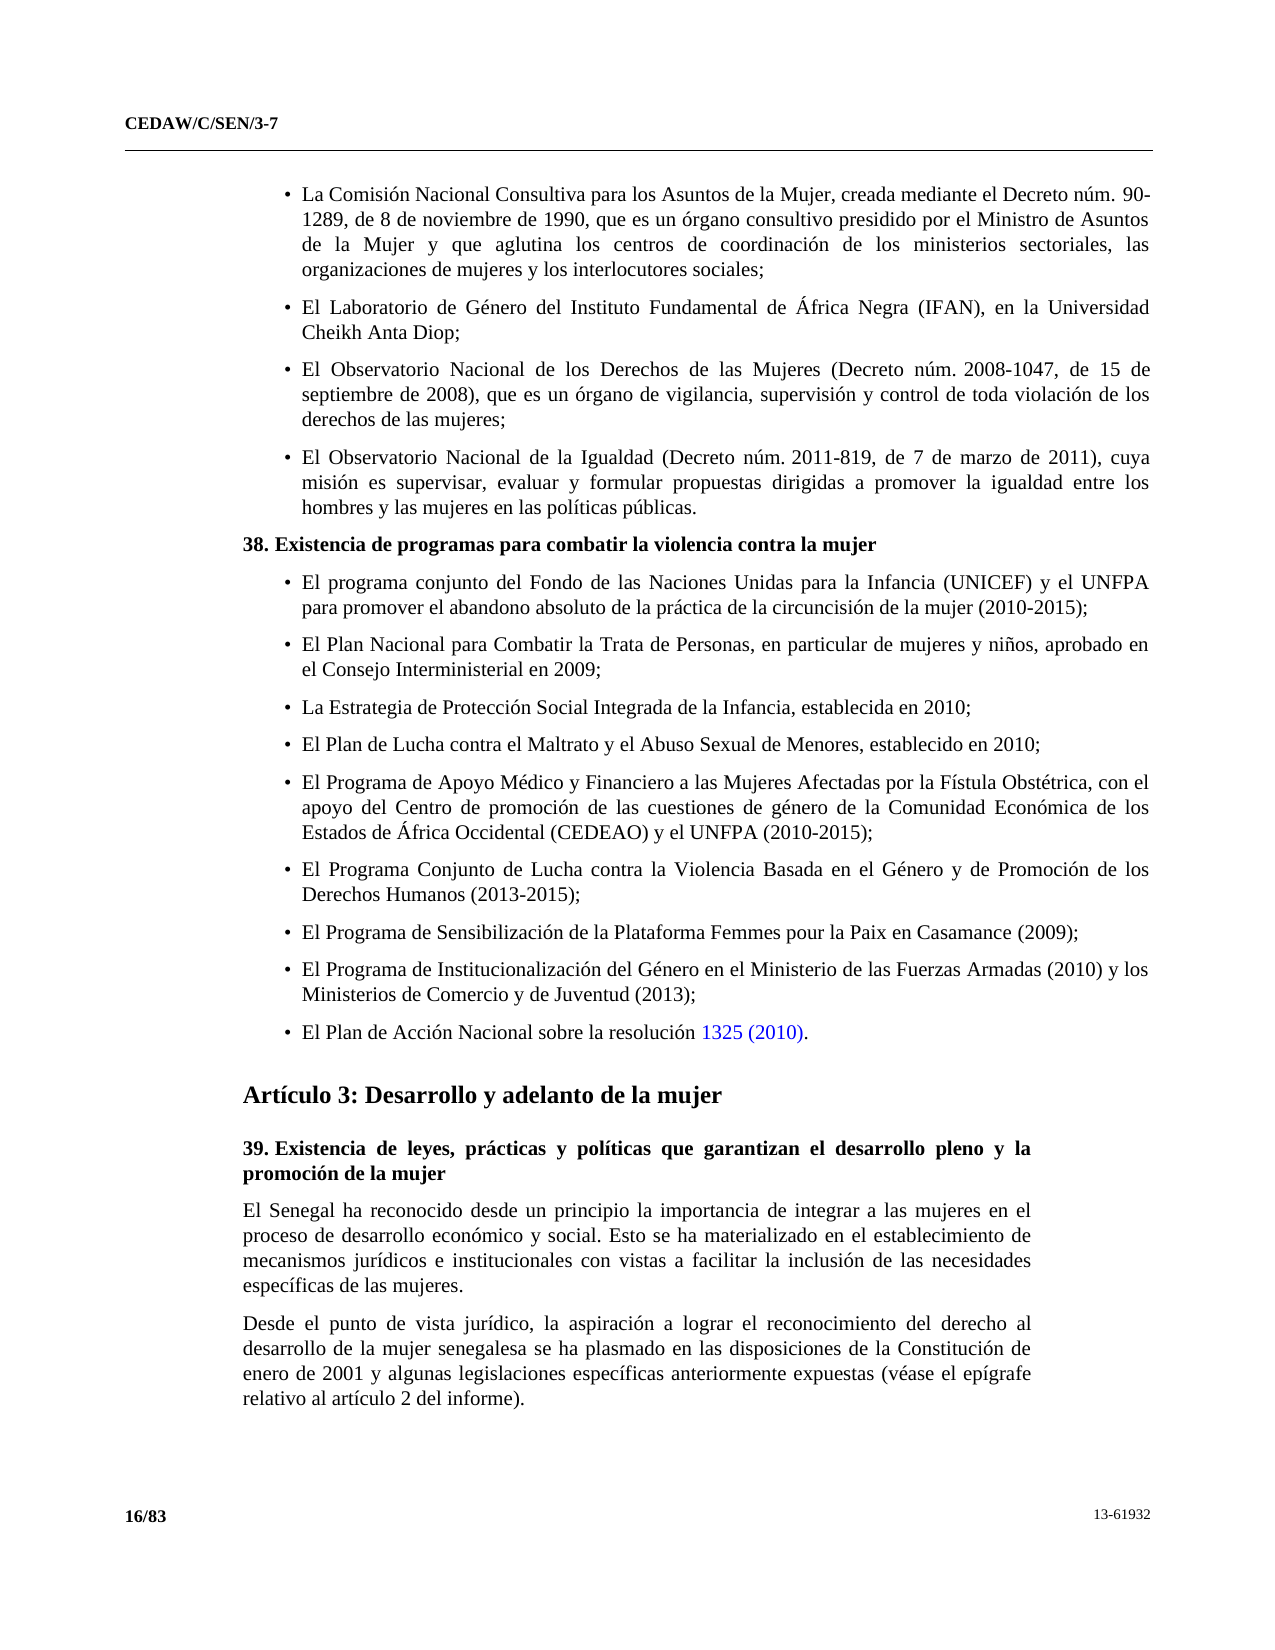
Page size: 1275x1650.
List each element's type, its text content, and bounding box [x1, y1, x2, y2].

text El Observatorio Nacional de la Igualdad (Decreto núm. 2011-819, de 7 de marzo de 2011), cuya misión es supervisar, evaluar y formular propuestas dirigidas a promover la igualdad entre los hombres y las mujeres en las políticas públicas. [284, 444, 1151, 519]
text El Observatorio Nacional de los Derechos de las Mujeres (Decreto núm. 2008-1047, de 15 de septiembre de 2008), que es un órgano de vigilancia, supervisión y control de toda violación de los derechos de las mujeres; [284, 356, 1151, 431]
text 38. Existencia de programas para combatir la violencia contra la mujer [243, 531, 1032, 556]
text El Programa de Apoyo Médico y Financiero a las Mujeres Afectadas por la Fístula Obstétrica, con el apoyo del Centro de promoción de las cuestiones de género de la Comunidad Económica de los Estados de África Occidental (CEDEAO) y el UNFPA (2010-2015); [284, 769, 1151, 844]
text 39. Existencia de leyes, prácticas y políticas que garantizan el desarrollo pleno y la promoción de la mujer [243, 1134, 1032, 1184]
text La Estrategia de Protección Social Integrada de la Infancia, establecida en 2010; [284, 694, 1151, 719]
text El Plan Nacional para Combatir la Trata de Personas, en particular de mujeres y niños, aprobado en el Consejo Interministerial en 2009; [284, 631, 1151, 681]
text El Plan de Lucha contra el Maltrato y el Abuso Sexual de Menores, establecido en 2010; [284, 731, 1151, 756]
text El Programa de Institucionalización del Género en el Ministerio de las Fuerzas Armadas (2010) y los Ministerios de Comercio y de Juventud (2013); [284, 956, 1151, 1006]
text El Plan de Acción Nacional sobre la resolución 1325 (2010). [284, 1019, 1151, 1044]
text El Programa de Sensibilización de la Plataforma Femmes pour la Paix en Casamance (2009); [284, 919, 1151, 944]
text El Senegal ha reconocido desde un principio la importancia de integrar a las mujeres en el proceso de desarrollo económico y social. Esto se ha materializado en el establecimiento de mecanismos jurídicos e institucionales con vistas a facilitar la inclusión de las necesidades específicas de las mujeres. [243, 1197, 1032, 1297]
text El Programa Conjunto de Lucha contra la Violencia Basada en el Género y de Promoción de los Derechos Humanos (2013-2015); [284, 856, 1151, 906]
text Artículo 3: Desarrollo y adelanto de la mujer [124, 1081, 1032, 1109]
text El programa conjunto del Fondo de las Naciones Unidas para la Infancia (UNICEF) y el UNFPA para promover el abandono absoluto de la práctica de la circuncisión de la mujer (2010-2015); [284, 569, 1151, 619]
text El Laboratorio de Género del Instituto Fundamental de África Negra (IFAN), en la Universidad Cheikh Anta Diop; [284, 294, 1151, 344]
text La Comisión Nacional Consultiva para los Asuntos de la Mujer, creada mediante el Decreto núm. 90-1289, de 8 de noviembre de 1990, que es un órgano consultivo presidido por el Ministro de Asuntos de la Mujer y que aglutina los centros de coordinación de los ministerios sectoriales, las organizaciones de mujeres y los interlocutores sociales; [284, 181, 1151, 281]
text Desde el punto de vista jurídico, la aspiración a lograr el reconocimiento del derecho al desarrollo de la mujer senegalesa se ha plasmado en las disposiciones de la Constitución de enero de 2001 y algunas legislaciones específicas anteriormente expuestas (véase el epígrafe relativo al artículo 2 del informe). [243, 1309, 1032, 1409]
